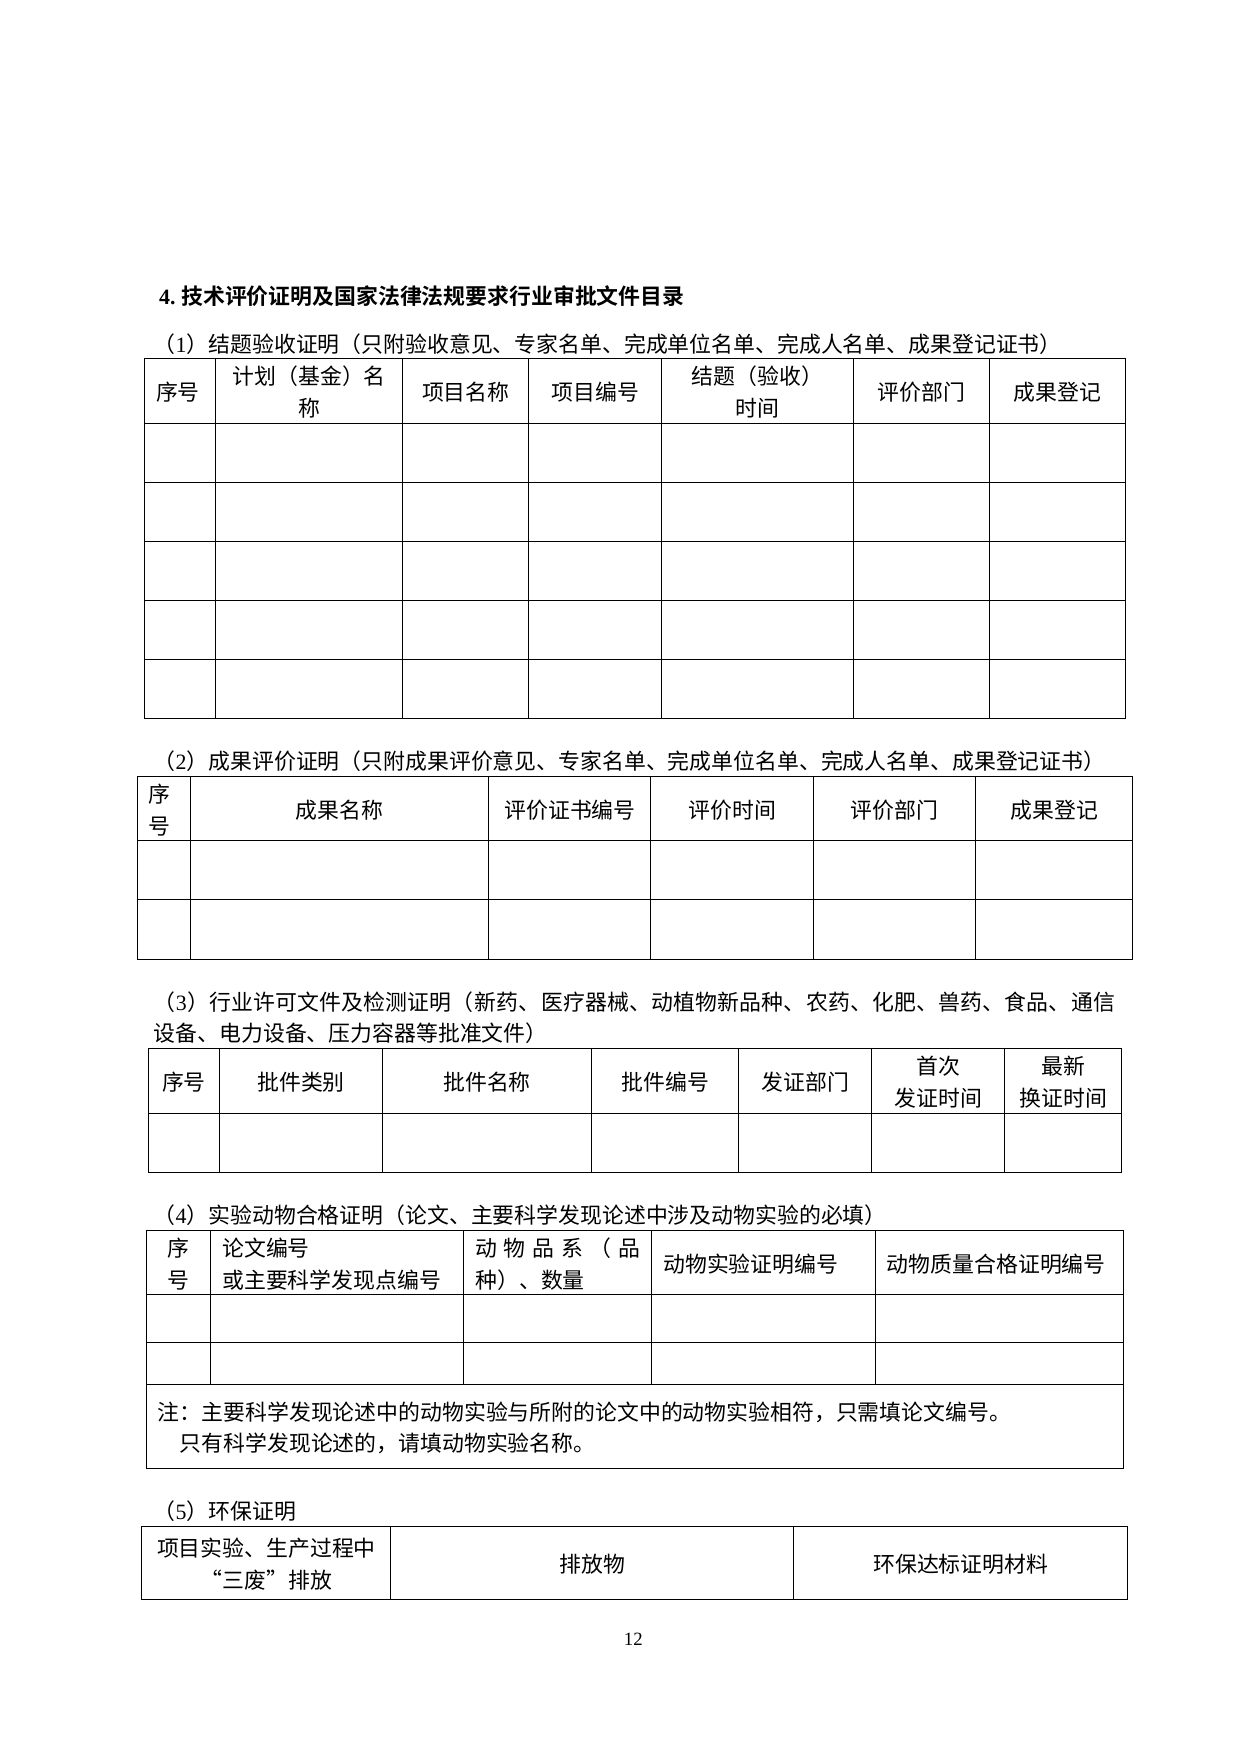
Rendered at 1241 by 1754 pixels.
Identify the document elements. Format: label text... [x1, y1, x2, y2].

table_cell [138, 841, 190, 899]
table_cell [854, 660, 989, 718]
table_cell [191, 841, 488, 899]
table_header 评价时间 [651, 777, 813, 840]
table_cell [990, 483, 1125, 541]
table_header 发证部门 [739, 1049, 871, 1112]
table_cell [990, 424, 1125, 482]
table_header 动物实验证明编号 [652, 1231, 875, 1294]
table_cell [652, 1343, 875, 1384]
table_cell [145, 601, 215, 659]
table_header 批件编号 [592, 1049, 738, 1112]
table_header 项目实验、生产过程中“三废”排放 [142, 1527, 390, 1599]
table_cell [876, 1343, 1123, 1384]
table_cell [854, 542, 989, 600]
table_cell [138, 900, 190, 958]
table_header 序号 [138, 777, 190, 840]
table_cell [652, 1295, 875, 1342]
table_header 成果名称 [191, 777, 488, 840]
text 4. 技术评价证明及国家法律法规要求行业审批文件目录 [153, 279, 1116, 311]
table_cell [216, 542, 402, 600]
table_cell [403, 483, 528, 541]
table_cell [662, 424, 853, 482]
table_cell [990, 542, 1125, 600]
table_header 最新 换证时间 [1005, 1049, 1121, 1112]
table_cell [976, 841, 1132, 899]
table_cell 注：主要科学发现论述中的动物实验与所附的论文中的动物实验相符，只需填论文编号。 只有科学发现论述的，请填动物实验名称。 [147, 1385, 1123, 1468]
table_header 结题（验收） 时间 [662, 359, 853, 423]
table_cell [990, 660, 1125, 718]
table_header 项目名称 [403, 359, 528, 423]
table_cell [529, 483, 661, 541]
table_cell [854, 424, 989, 482]
table_header 序号 [149, 1049, 219, 1112]
table_cell [145, 424, 215, 482]
table_cell [464, 1343, 651, 1384]
table_cell [145, 660, 215, 718]
table_cell [529, 424, 661, 482]
table_header 排放物 [391, 1527, 793, 1599]
table_cell [876, 1295, 1123, 1342]
table_cell [145, 542, 215, 600]
table_header 批件类别 [220, 1049, 382, 1112]
table_header 序号 [145, 359, 215, 423]
table_cell [147, 1343, 210, 1384]
table_cell [872, 1114, 1004, 1172]
table_cell [662, 601, 853, 659]
table_cell [216, 424, 402, 482]
table_header 批件名称 [383, 1049, 591, 1112]
table_header 项目编号 [529, 359, 661, 423]
table_cell [990, 601, 1125, 659]
text （4）实验动物合格证明（论文、主要科学发现论述中涉及动物实验的必填） [153, 1198, 1116, 1230]
table_cell [814, 841, 975, 899]
table_header 评价部门 [814, 777, 975, 840]
table_cell [489, 900, 650, 958]
table_cell [814, 900, 975, 958]
table_cell [383, 1114, 591, 1172]
table_header 计划（基金）名称 [216, 359, 402, 423]
table_header 首次 发证时间 [872, 1049, 1004, 1112]
text （1）结题验收证明（只附验收意见、专家名单、完成单位名单、完成人名单、成果登记证书） [153, 327, 1116, 358]
table_cell [662, 660, 853, 718]
text （5）环保证明 [153, 1494, 1116, 1526]
table_header 论文编号 或主要科学发现点编号 [211, 1231, 463, 1294]
table_cell [220, 1114, 382, 1172]
table_cell [403, 542, 528, 600]
table_cell [403, 424, 528, 482]
table_cell [464, 1295, 651, 1342]
table_cell [1005, 1114, 1121, 1172]
table_cell [216, 601, 402, 659]
table_cell [145, 483, 215, 541]
table_cell [216, 660, 402, 718]
table_cell [854, 601, 989, 659]
table_header 评价部门 [854, 359, 989, 423]
text （3）行业许可文件及检测证明（新药、医疗器械、动植物新品种、农药、化肥、兽药、食品、通信设备、电力设备、压力容器等批准文件） [153, 985, 1116, 1048]
table_header 评价证书编号 [489, 777, 650, 840]
table_cell [662, 483, 853, 541]
table_cell [147, 1295, 210, 1342]
text （2）成果评价证明（只附成果评价意见、专家名单、完成单位名单、完成人名单、成果登记证书） [153, 744, 1116, 776]
table_header 序号 [147, 1231, 210, 1294]
table_cell [739, 1114, 871, 1172]
table_cell [976, 900, 1132, 958]
table_cell [529, 660, 661, 718]
table_header 环保达标证明材料 [794, 1527, 1127, 1599]
table_header 成果登记 [990, 359, 1125, 423]
table_cell [403, 601, 528, 659]
table_cell [529, 542, 661, 600]
table_cell [662, 542, 853, 600]
table_cell [489, 841, 650, 899]
table_header 动物品系（品种）、数量 [464, 1231, 651, 1294]
table_cell [403, 660, 528, 718]
table_cell [651, 841, 813, 899]
table_cell [211, 1343, 463, 1384]
table_header 动物质量合格证明编号 [876, 1231, 1123, 1294]
table_header 成果登记 [976, 777, 1132, 840]
table_cell [216, 483, 402, 541]
table_cell [149, 1114, 219, 1172]
table_cell [529, 601, 661, 659]
table_cell [651, 900, 813, 958]
table_cell [191, 900, 488, 958]
table_cell [211, 1295, 463, 1342]
table_cell [854, 483, 989, 541]
table_cell [592, 1114, 738, 1172]
